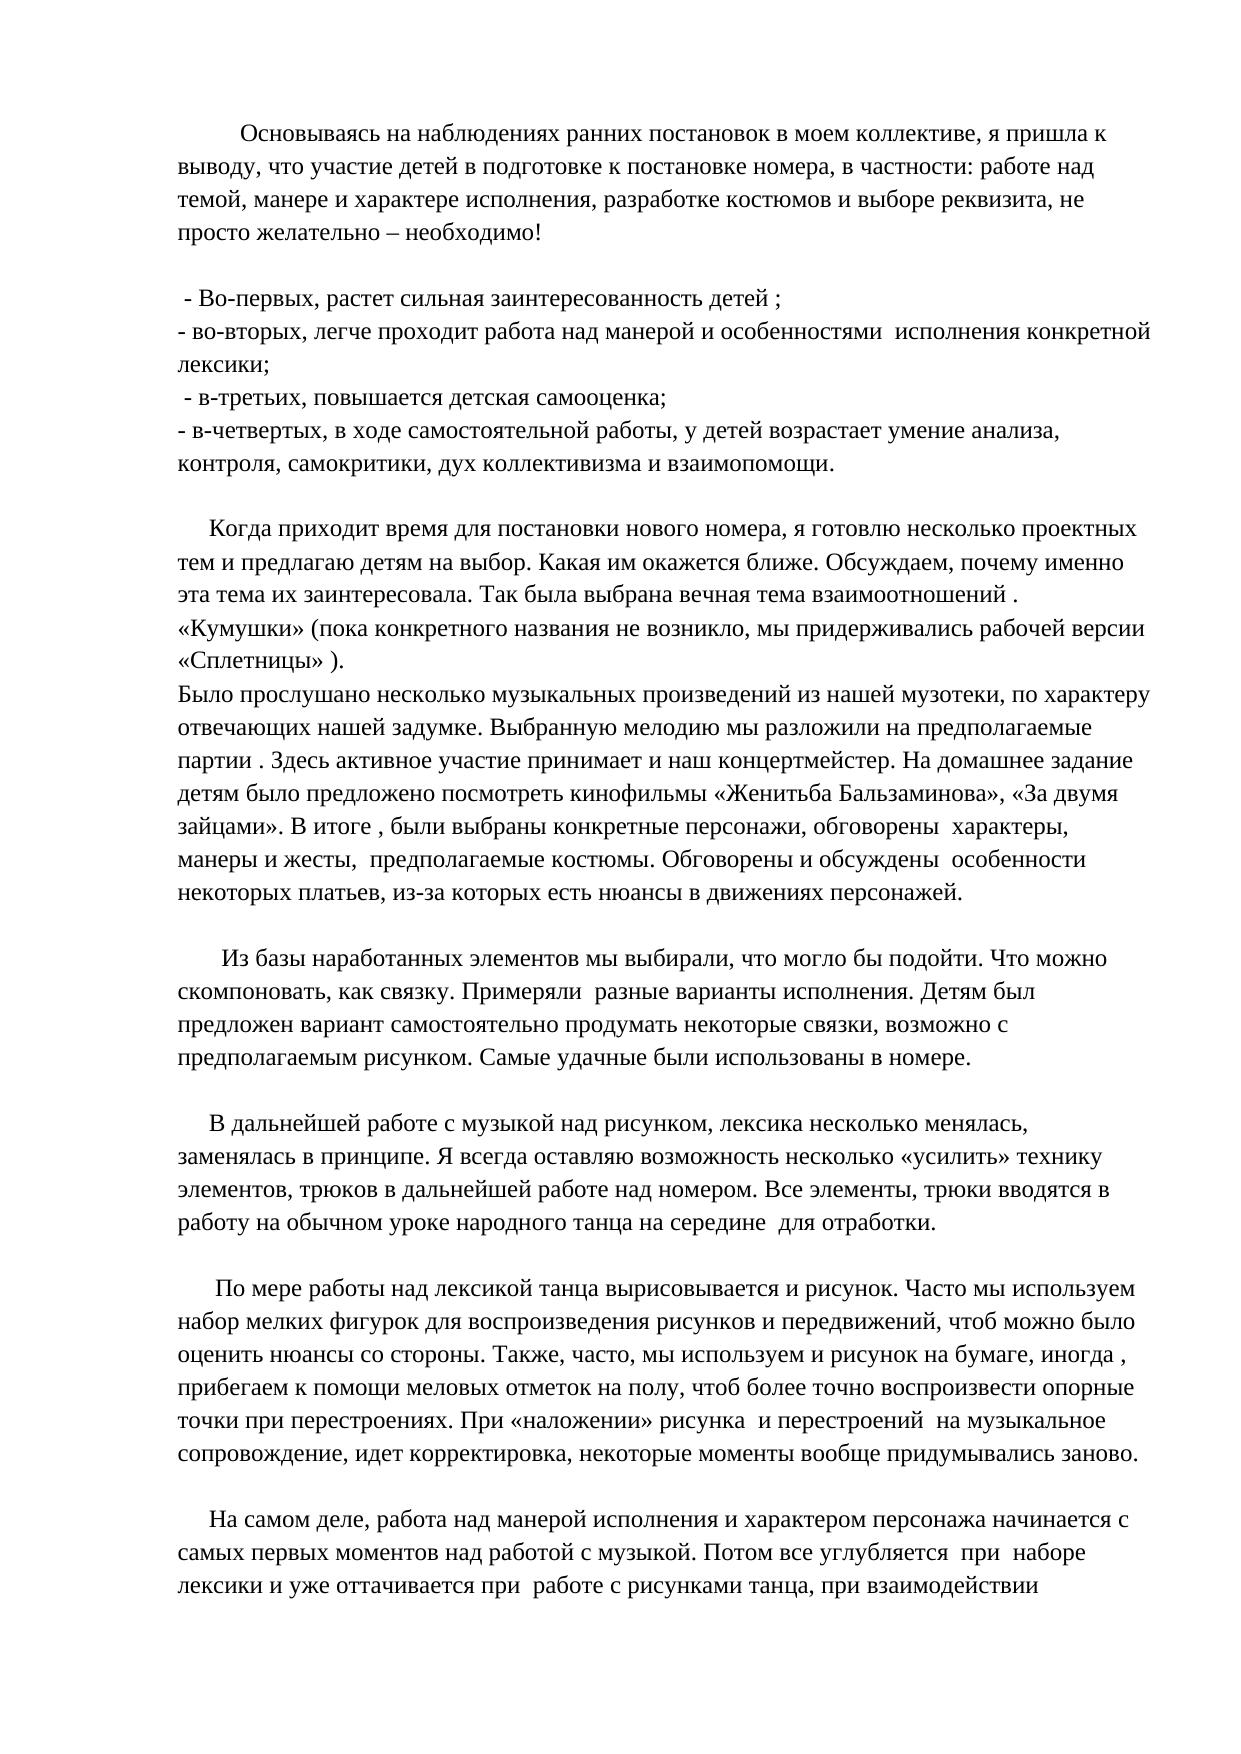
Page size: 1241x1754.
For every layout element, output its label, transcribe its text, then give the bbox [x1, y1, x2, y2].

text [177, 1504, 1152, 1599]
text Основываясь на наблюдениях ранних постановок в моем коллективе, я пришла к выводу, что участие детей в подготовке к постановке номера, в частности: работе над темой, манере и характере исполнения, разработке костюмов и выборе реквизита, не просто желательно – необходимо! [177, 118, 1152, 246]
text - во-вторых, легче проходит работа над манерой и особенностями исполнения конкретной лексики; [177, 316, 1152, 378]
text - Во-первых, растет сильная заинтересованность детей ; [177, 283, 1152, 312]
text Было прослушано несколько музыкальных произведений из нашей музотеки, по характеру отвечающих нашей задумке. Выбранную мелодию мы разложили на предполагаемые партии . Здесь активное участие принимает и наш концертмейстер. На домашнее задание детям было предложено посмотреть кинофильмы «Женитьба Бальзаминова», «За двумя зайцами». В итоге , были выбраны конкретные персонажи, обговорены характеры, манеры и жесты, предполагаемые костюмы. Обговорены и обсуждены особенности некоторых платьев, из-за которых есть нюансы в движениях персонажей. [177, 679, 1152, 906]
text По мере работы над лексикой танца вырисовывается и рисунок. Часто мы используем набор мелких фигурок для воспроизведения рисунков и передвижений, чтоб можно было оценить нюансы со стороны. Также, часто, мы используем и рисунок на бумаге, иногда , прибегаем к помощи меловых отметок на полу, чтоб более точно воспроизвести опорные точки при перестроениях. При «наложении» рисунка и перестроений на музыкальное сопровождение, идет корректировка, некоторые моменты вообще придумывались заново. [177, 1273, 1152, 1467]
text В дальнейшей работе с музыкой над рисунком, лексика несколько менялась, заменялась в принципе. Я всегда оставляю возможность несколько «усилить» технику элементов, трюков в дальнейшей работе над номером. Все элементы, трюки вводятся в работу на обычном уроке народного танца на середине для отработки. [177, 1108, 1152, 1236]
text Из базы наработанных элементов мы выбирали, что могло бы подойти. Что можно скомпоновать, как связку. Примеряли разные варианты исполнения. Детям был предложен вариант самостоятельно продумать некоторые связки, возможно с предполагаемым рисунком. Самые удачные были использованы в номере. [177, 943, 1152, 1071]
text - в-четвертых, в ходе самостоятельной работы, у детей возрастает умение анализа, контроля, самокритики, дух коллективизма и взаимопомощи. [177, 415, 1152, 477]
text Когда приходит время для постановки нового номера, я готовлю несколько проектных тем и предлагаю детям на выбор. Какая им окажется ближе. Обсуждаем, почему именно эта тема их заинтересовала. Так была выбрана вечная тема взаимоотношений . «Кумушки» (пока конкретного названия не возникло, мы придерживались рабочей версии «Сплетницы» ). [177, 513, 1152, 674]
text - в-третьих, повышается детская самооценка; [177, 382, 1152, 411]
